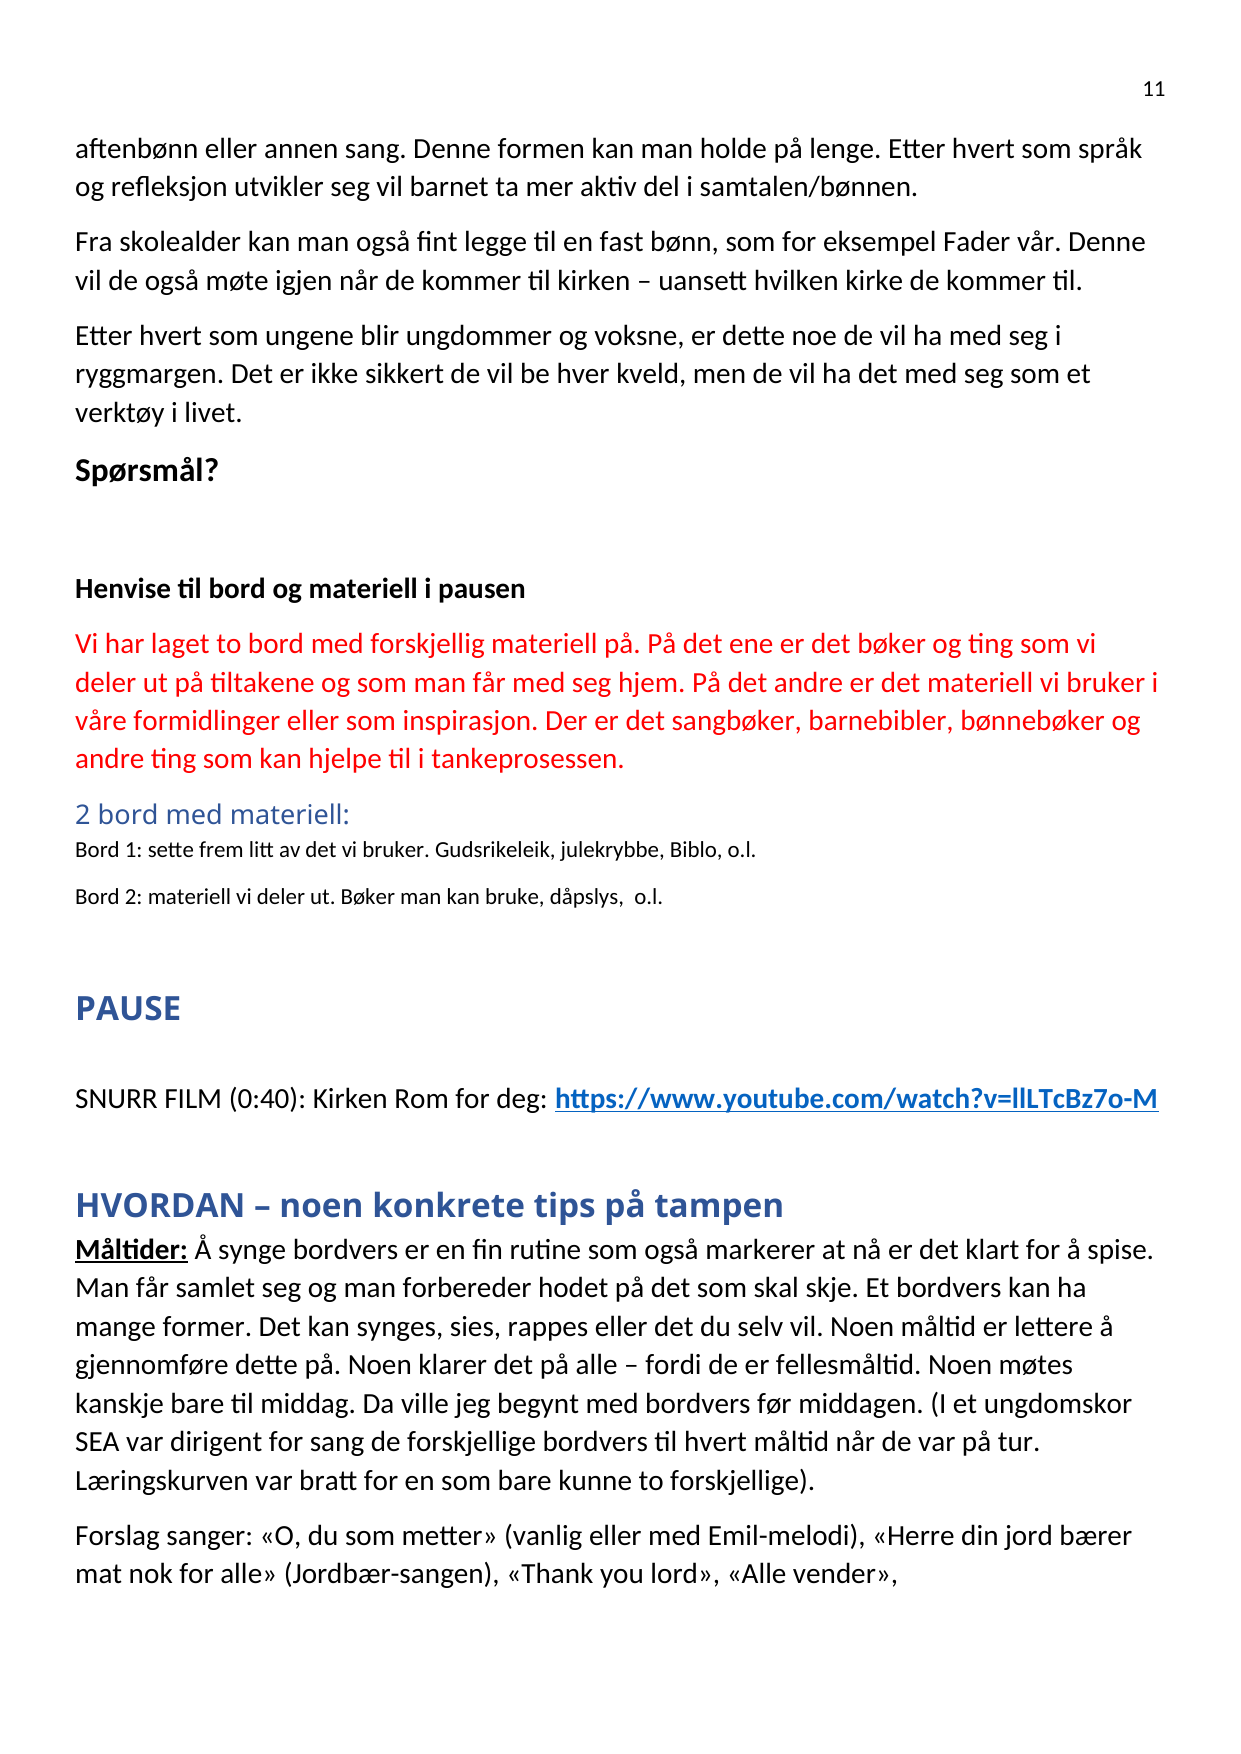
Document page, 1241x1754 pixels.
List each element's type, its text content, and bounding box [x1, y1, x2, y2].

text SNURR FILM (0:40): Kirken Rom for deg: https://www.youtube.com/watch?v=llLTcBz7o-M [75, 1080, 1165, 1116]
text Spørsmål? [75, 449, 1165, 489]
subtitle 2 bord med materiell: [75, 796, 1165, 832]
subtitle HVORDAN – noen konkrete tips på tampen [75, 1182, 1165, 1227]
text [75, 130, 1165, 204]
text Måltider: Å synge bordvers er en fin rutine som også markerer at nå er det klart for å spise. Man får samlet seg og man forbereder hodet på det som skal skje. Et bordvers kan ha mange former. Det kan synges, sies, rappes eller det du selv vil. Noen måltid er lettere å gjennomføre dette på. Noen klarer det på alle – fordi de er fellesmåltid. Noen møtes kanskje bare til middag. Da ville jeg begynt med bordvers før middagen. (I et ungdomskor SEA var dirigent for sang de forskjellige bordvers til hvert måltid når de var på tur. Læringskurven var bratt for en som bare kunne to forskjellige). [75, 1231, 1165, 1497]
text Forslag sanger: «O, du som metter» (vanlig eller med Emil-melodi), «Herre din jord bærer mat nok for alle» (Jordbær-sangen), «Thank you lord», «Alle vender», [75, 1517, 1165, 1591]
text Etter hvert som ungene blir ungdommer og voksne, er dette noe de vil ha med seg i ryggmargen. Det er ikke sikkert de vil be hver kveld, men de vil ha det med seg som et verktøy i livet. [75, 317, 1165, 429]
text Bord 1: sette frem litt av det vi bruker. Gudsrikeleik, julekrybbe, Biblo, o.l. [75, 835, 1165, 863]
subtitle PAUSE [75, 984, 1165, 1030]
text Fra skolealder kan man også fint legge til en fast bønn, som for eksempel Fader vår. Denne vil de også møte igjen når de kommer til kirken – uansett hvilken kirke de kommer til. [75, 223, 1165, 297]
text Vi har laget to bord med forskjellig materiell på. På det ene er det bøker og ting som vi deler ut på tiltakene og som man får med seg hjem. På det andre er det materiell vi bruker i våre formidlinger eller som inspirasjon. Der er det sangbøker, barnebibler, bønnebøker og andre ting som kan hjelpe til i tankeprosessen. [75, 625, 1165, 776]
text Henvise til bord og materiell i pausen [75, 570, 1165, 606]
text Bord 2: materiell vi deler ut. Bøker man kan bruke, dåpslys, o.l. [75, 882, 1165, 910]
